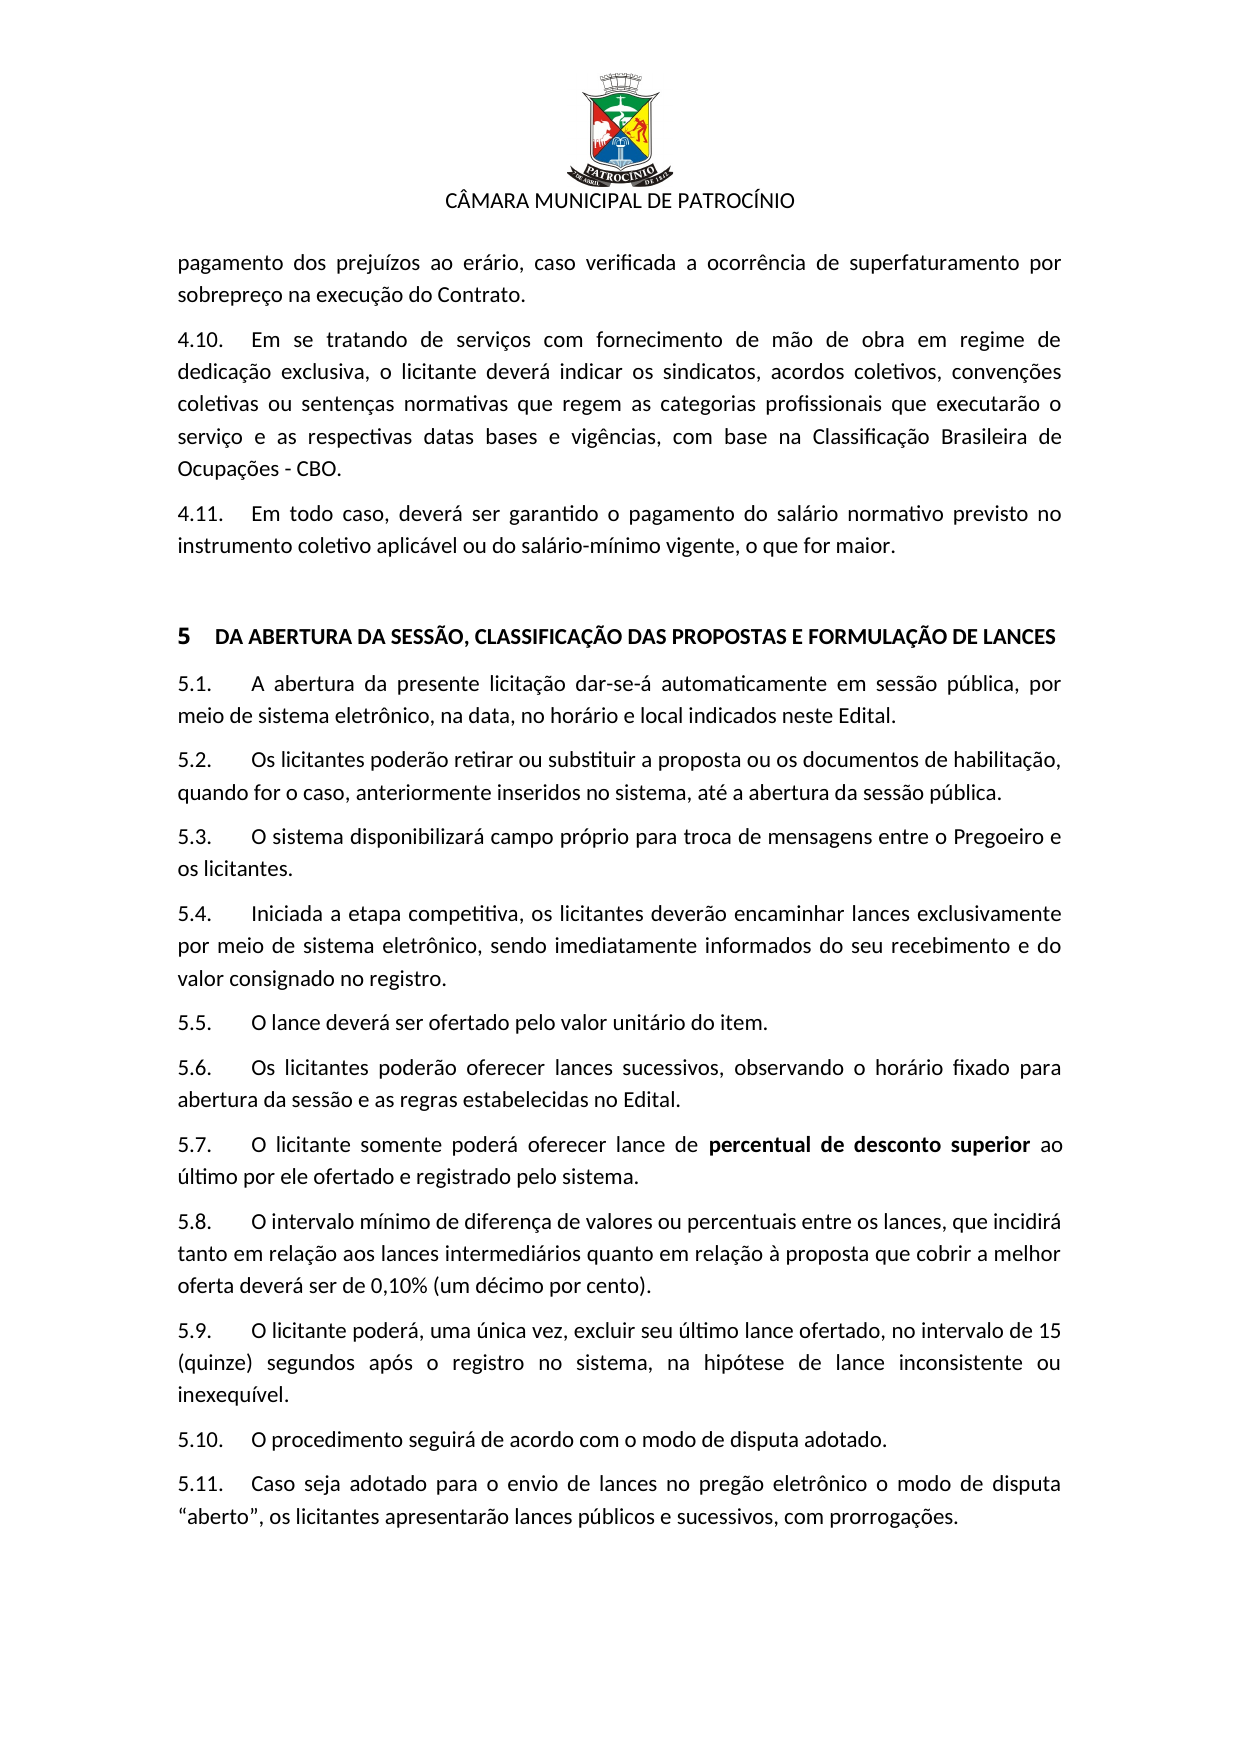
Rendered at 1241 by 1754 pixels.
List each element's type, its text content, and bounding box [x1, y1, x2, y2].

list O procedimento seguirá de acordo com o modo de disputa adotado. [177, 1425, 1063, 1453]
list Iniciada a etapa competitiva, os licitantes deverão encaminhar lances exclusivamente por meio de sistema eletrônico, sendo imediatamente informados do seu recebimento e do valor consignado no registro. [177, 899, 1063, 992]
list Em todo caso, deverá ser garantido o pagamento do salário normativo previsto no instrumento coletivo aplicável ou do salário-mínimo vigente, o que for maior. [177, 499, 1063, 559]
list O sistema disponibilizará campo próprio para troca de mensagens entre o Pregoeiro e os licitantes. [177, 822, 1063, 883]
list Os licitantes poderão oferecer lances sucessivos, observando o horário fixado para abertura da sessão e as regras estabelecidas no Edital. [177, 1053, 1063, 1113]
list O lance deverá ser ofertado pelo valor unitário do item. [177, 1008, 1063, 1036]
list DA ABERTURA DA SESSÃO, CLASSIFICAÇÃO DAS PROPOSTAS E FORMULAÇÃO DE LANCES [177, 620, 1063, 651]
picture [567, 73, 674, 187]
list Os licitantes poderão retirar ou substituir a proposta ou os documentos de habilitação, quando for o caso, anteriormente inseridos no sistema, até a abertura da sessão pública. [177, 746, 1063, 806]
list O intervalo mínimo de diferença de valores ou percentuais entre os lances, que incidirá tanto em relação aos lances intermediários quanto em relação à proposta que cobrir a melhor oferta deverá ser de 0,10% (um décimo por cento). [177, 1207, 1063, 1299]
list Em se tratando de serviços com fornecimento de mão de obra em regime de dedicação exclusiva, o licitante deverá indicar os sindicatos, acordos coletivos, convenções coletivas ou sentenças normativas que regem as categorias profissionais que executarão o serviço e as respectivas datas bases e vigências, com base na Classificação Brasileira de Ocupações - CBO. [177, 325, 1063, 482]
list O licitante somente poderá oferecer lance de percentual de desconto superior ao último por ele ofertado e registrado pelo sistema. [177, 1130, 1063, 1190]
list A abertura da presente licitação dar-se-á automaticamente em sessão pública, por meio de sistema eletrônico, na data, no horário e local indicados neste Edital. [177, 669, 1063, 729]
list O licitante poderá, uma única vez, excluir seu último lance ofertado, no intervalo de 15 (quinze) segundos após o registro no sistema, na hipótese de lance inconsistente ou inexequível. [177, 1316, 1063, 1408]
list Caso seja adotado para o envio de lances no pregão eletrônico o modo de disputa “aberto”, os licitantes apresentarão lances públicos e sucessivos, com prorrogações. [177, 1469, 1063, 1530]
